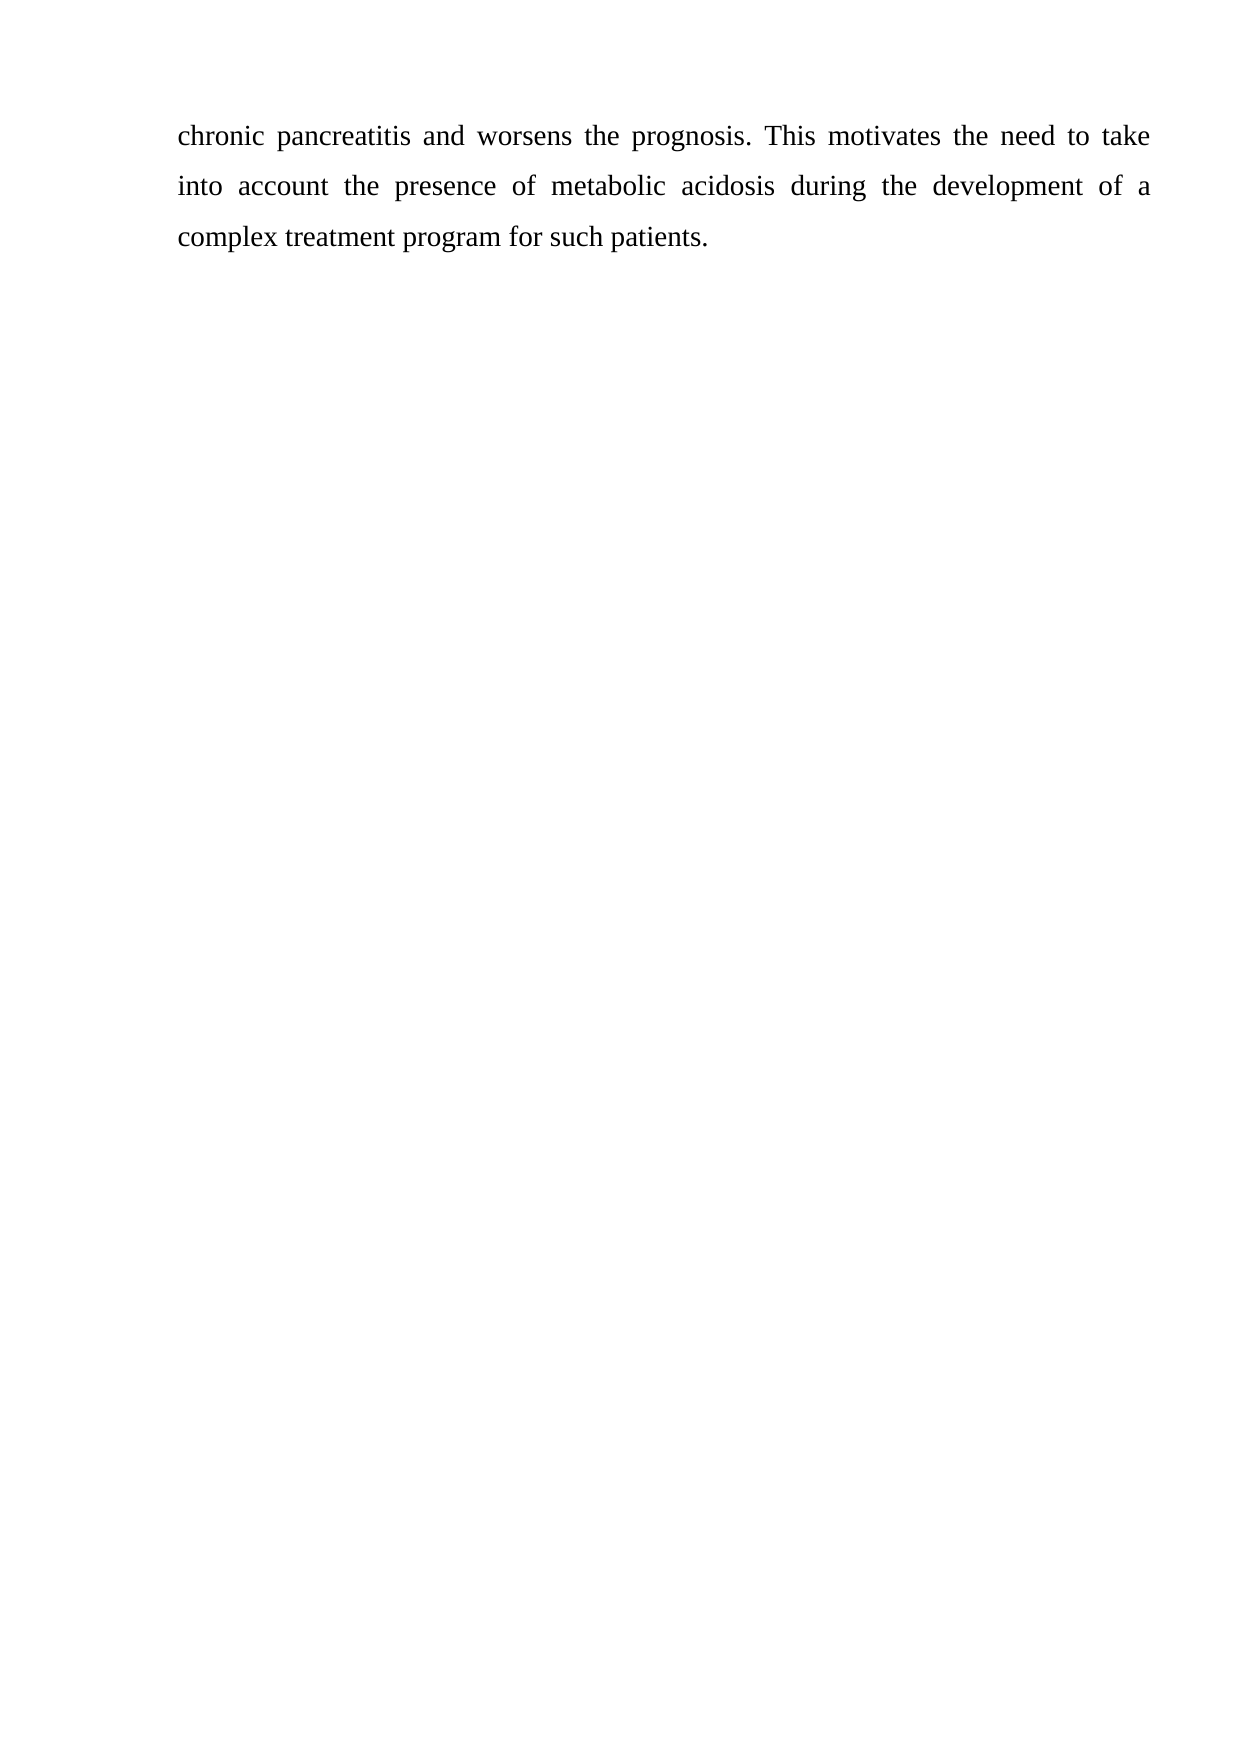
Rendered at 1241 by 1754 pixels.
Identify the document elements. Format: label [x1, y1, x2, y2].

text [177, 118, 1152, 252]
